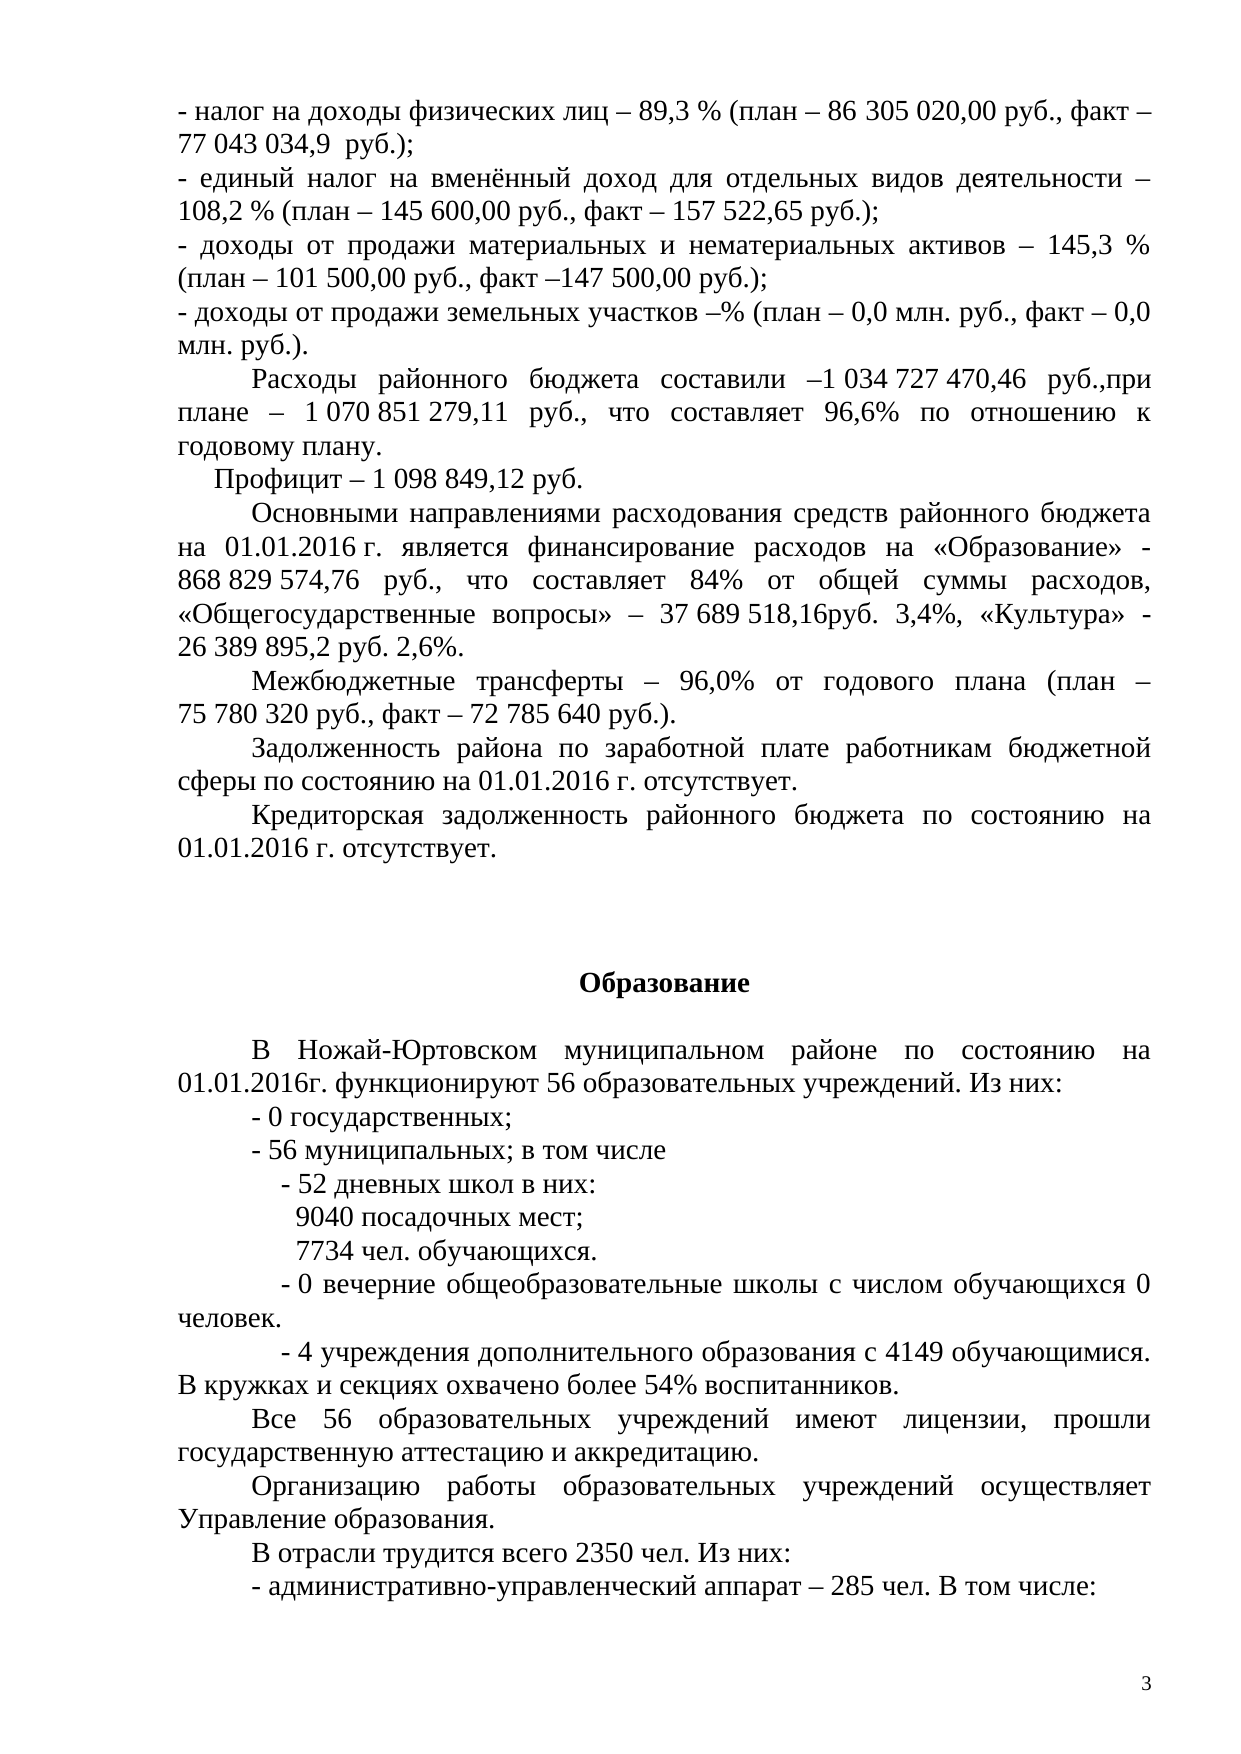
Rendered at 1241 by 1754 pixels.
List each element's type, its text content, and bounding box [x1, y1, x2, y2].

text - 56 муниципальных; в том числе [177, 1132, 1152, 1166]
text Кредиторская задолженность районного бюджета по состоянию на 01.01.2016 г. отсутствует. [177, 797, 1152, 864]
text - доходы от продажи материальных и нематериальных активов – 145,3 % (план – 101 500,00 руб., факт –147 500,00 руб.); [177, 227, 1152, 294]
text Задолженность района по заработной плате работникам бюджетной сферы по состоянию на 01.01.2016 г. отсутствует. [177, 730, 1152, 797]
text - доходы от продажи земельных участков –% (план – 0,0 млн. руб., факт – 0,0 млн. руб.). [177, 294, 1152, 361]
text - административно-управленческий аппарат – 285 чел. В том числе: [177, 1568, 1152, 1602]
text В отрасли трудится всего 2350 чел. Из них: [177, 1535, 1152, 1568]
text Образование [177, 965, 1152, 998]
text В Ножай-Юртовском муниципальном районе по состоянию на 01.01.2016г. функционируют 56 образовательных учреждений. Из них: [177, 1032, 1152, 1099]
text Основными направлениями расходования средств районного бюджета на 01.01.2016 г. является финансирование расходов на «Образование» -868 829 574,76 руб., что составляет 84% от общей суммы расходов, «Общегосударственные вопросы» – 37 689 518,16руб. 3,4%, «Культура» - 26 389 895,2 руб. 2,6%. [177, 495, 1152, 663]
text - 52 дневных школ в них: [177, 1166, 1152, 1199]
text Все 56 образовательных учреждений имеют лицензии, прошли государственную аттестацию и аккредитацию. [177, 1401, 1152, 1468]
text Организацию работы образовательных учреждений осуществляет Управление образования. [177, 1468, 1152, 1535]
text - 0 государственных; [177, 1099, 1152, 1132]
text 7734 чел. обучающихся. [177, 1233, 1152, 1267]
text - 4 учреждения дополнительного образования с 4149 обучающимися. В кружках и секциях охвачено более 54% воспитанников. [177, 1334, 1152, 1401]
text Межбюджетные трансферты – 96,0% от годового плана (план – 75 780 320 руб., факт – 72 785 640 руб.). [177, 663, 1152, 730]
text 9040 посадочных мест; [177, 1199, 1152, 1233]
text - единый налог на вменённый доход для отдельных видов деятельности – 108,2 % (план – 145 600,00 руб., факт – 157 522,65 руб.); [177, 160, 1152, 227]
text - налог на доходы физических лиц – 89,3 % (план – 86 305 020,00 руб., факт –77 043 034,9 руб.); [177, 93, 1152, 160]
text Профицит – 1 098 849,12 руб. [177, 462, 1152, 495]
text - 0 вечерние общеобразовательные школы с числом обучающихся 0 человек. [177, 1267, 1152, 1334]
text Расходы районного бюджета составили –1 034 727 470,46 руб.,при плане – 1 070 851 279,11 руб., что составляет 96,6% по отношению к годовому плану. [177, 361, 1152, 462]
